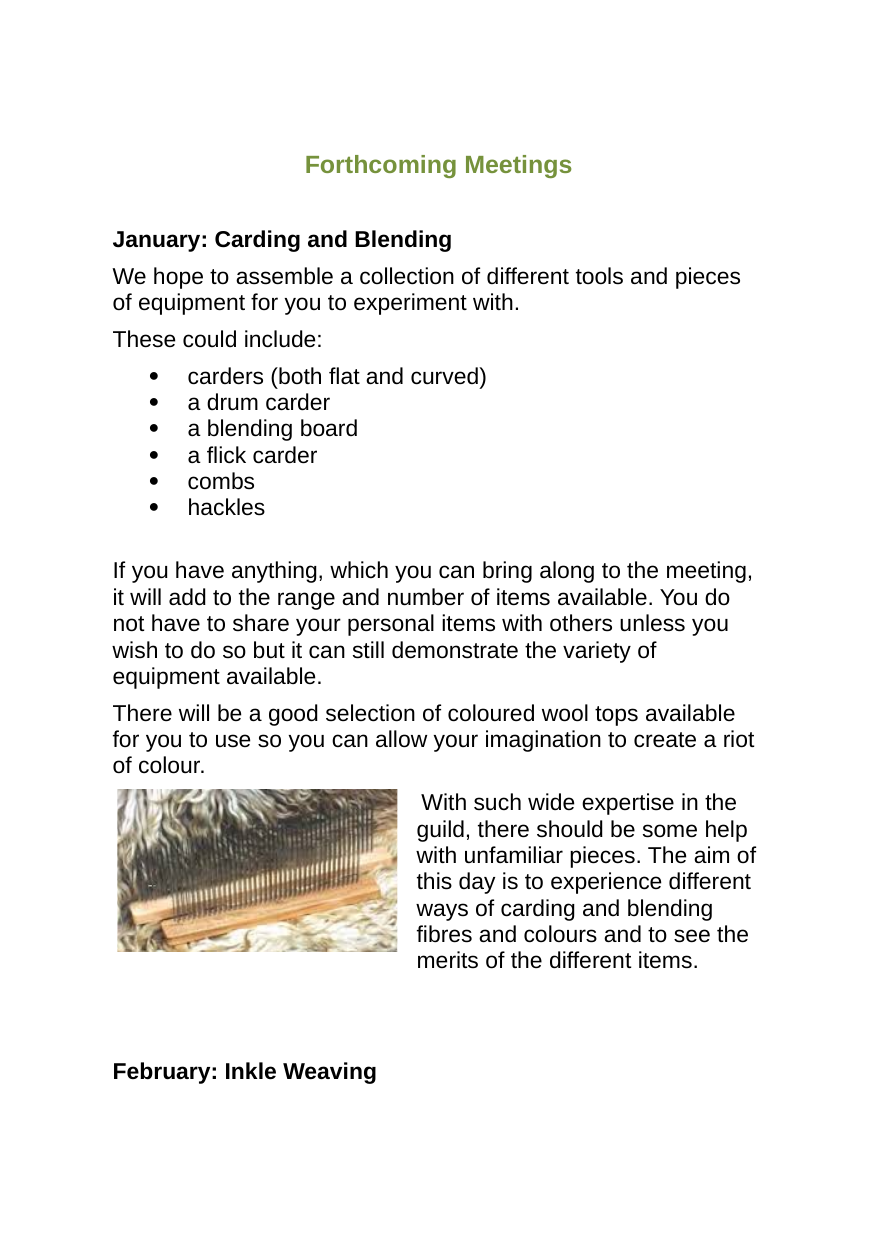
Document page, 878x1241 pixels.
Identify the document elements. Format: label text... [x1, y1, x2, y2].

list combs [150, 468, 764, 494]
list a blending board [150, 415, 764, 442]
text There will be a good selection of coloured wool tops available for you to use so you can allow your imagination to create a riot of colour. [112, 700, 764, 779]
list hackles [150, 494, 764, 521]
text If you have anything, which you can bring along to the meeting, it will add to the range and number of items available. You do not have to share your personal items with others unless you wish to do so but it can still demonstrate the variety of equipment available. [112, 557, 764, 689]
list a drum carder [150, 389, 764, 415]
list carders (both flat and curved) [150, 363, 764, 389]
text These could include: [112, 326, 764, 352]
text Forthcoming Meetings [112, 150, 764, 179]
text We hope to assemble a collection of different tools and pieces of equipment for you to experiment with. [112, 263, 764, 315]
list a flick carder [150, 442, 764, 468]
text January: Carding and Blending [112, 226, 764, 252]
picture [117, 789, 398, 952]
text February: Inkle Weaving [112, 1058, 764, 1084]
